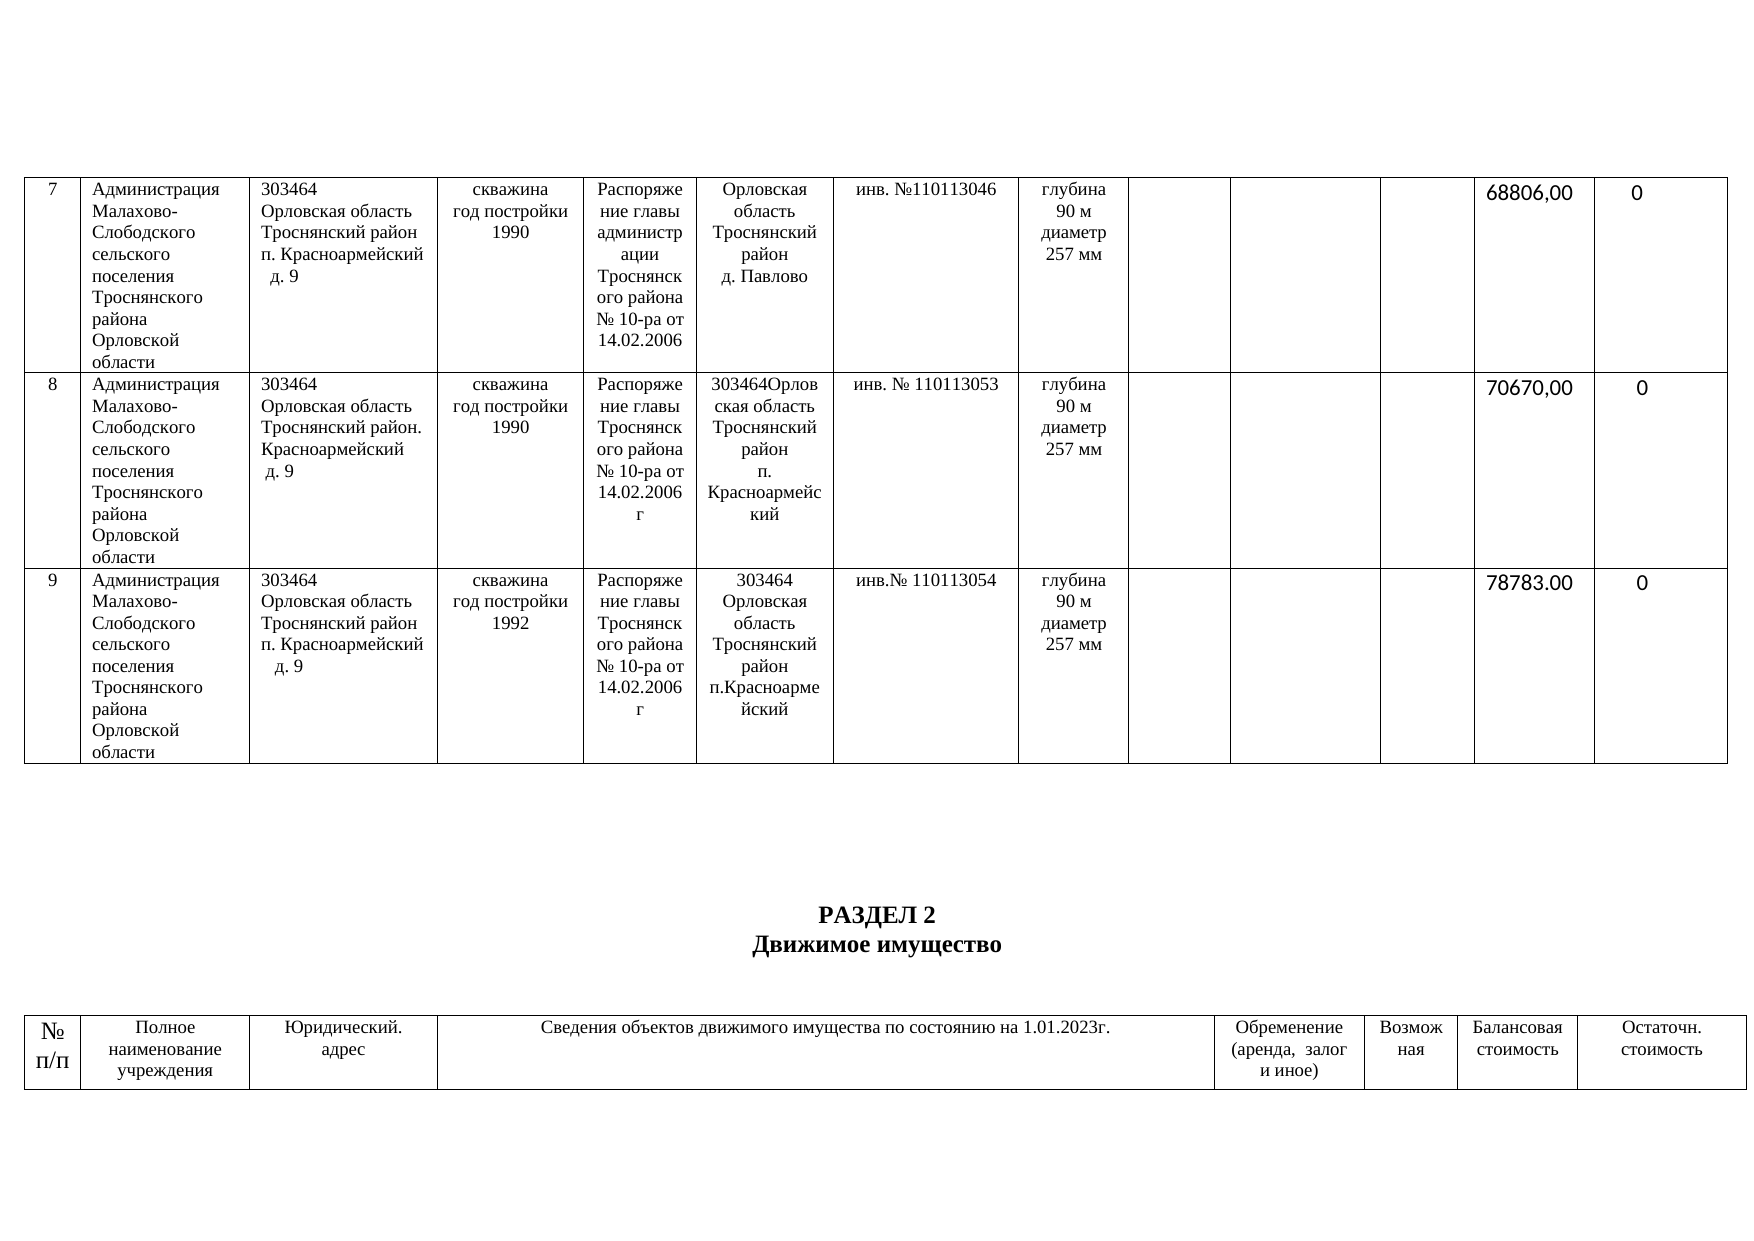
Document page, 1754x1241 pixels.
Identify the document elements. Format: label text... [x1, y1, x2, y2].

table_cell инв. №110113046 [834, 178, 1018, 372]
table_cell Администрация Малахово-Слободского сельского поселения Троснянского района Орловской области [81, 569, 249, 762]
table_cell [1381, 569, 1474, 762]
table_cell [1381, 178, 1474, 372]
table_cell 0 [1595, 178, 1727, 372]
table_cell скважина год постройки 1990 [438, 178, 583, 372]
table_cell 8 [25, 373, 80, 567]
table_cell [1231, 178, 1380, 372]
table_header № п/п [25, 1016, 80, 1088]
table_cell [1381, 373, 1474, 567]
table_cell 303464 Орловская область Троснянский район п. Красноармейский д. 9 [250, 178, 437, 372]
table_cell инв.№ 110113054 [834, 569, 1018, 762]
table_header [250, 1016, 437, 1088]
table_cell Распоряжение главы администрации Троснянского района № 10-ра от 14.02.2006 [584, 178, 696, 372]
table_cell 303464 Орловская область Троснянский район п. Красноармейский д. 9 [250, 569, 437, 762]
table_cell [1231, 569, 1380, 762]
table_cell скважина год постройки 1992 [438, 569, 583, 762]
text Движимое имущество [118, 929, 1636, 958]
table_cell 303464 Орловская область Троснянский район. Красноармейский д. 9 [250, 373, 437, 567]
table_cell Орловская область Троснянский район д. Павлово [697, 178, 833, 372]
table_cell Распоряжение главы Троснянского района № 10-ра от 14.02.2006г [584, 569, 696, 762]
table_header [81, 1016, 249, 1088]
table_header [1578, 1016, 1746, 1088]
table_cell [1231, 373, 1380, 567]
table_cell 0 [1595, 373, 1727, 567]
table_cell глубина 90 м диаметр 257 мм [1019, 373, 1128, 567]
table_cell 303464Орловская область Троснянский район п. Красноармейский [697, 373, 833, 567]
table_cell 9 [25, 569, 80, 762]
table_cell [81, 178, 249, 372]
table_cell скважина год постройки 1990 [438, 373, 583, 567]
text РАЗДЕЛ 2 [118, 900, 1636, 929]
table_cell 0 [1595, 569, 1727, 762]
table_cell Распоряжение главы Троснянского района № 10-ра от 14.02.2006г [584, 373, 696, 567]
table_cell 303464 Орловская область Троснянский район п.Красноармейский [697, 569, 833, 762]
table_cell Администрация Малахово-Слободского сельского поселения Троснянского района Орловской области [81, 373, 249, 567]
table_cell 68806,00 [1475, 178, 1594, 372]
table_cell глубина 90 м диаметр 257 мм [1019, 178, 1128, 372]
table_cell [1129, 178, 1230, 372]
table_cell 78783.00 [1475, 569, 1594, 762]
table_cell 70670,00 [1475, 373, 1594, 567]
table_cell [1129, 569, 1230, 762]
table_cell [1129, 373, 1230, 567]
table_cell глубина 90 м диаметр 257 мм [1019, 569, 1128, 762]
table_cell инв. № 110113053 [834, 373, 1018, 567]
table_cell 7 [25, 178, 80, 372]
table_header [1215, 1016, 1364, 1088]
table_header Сведения объектов движимого имущества по состоянию на 1.01.2023г. [438, 1016, 1214, 1088]
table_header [1458, 1016, 1577, 1088]
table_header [1365, 1016, 1457, 1088]
